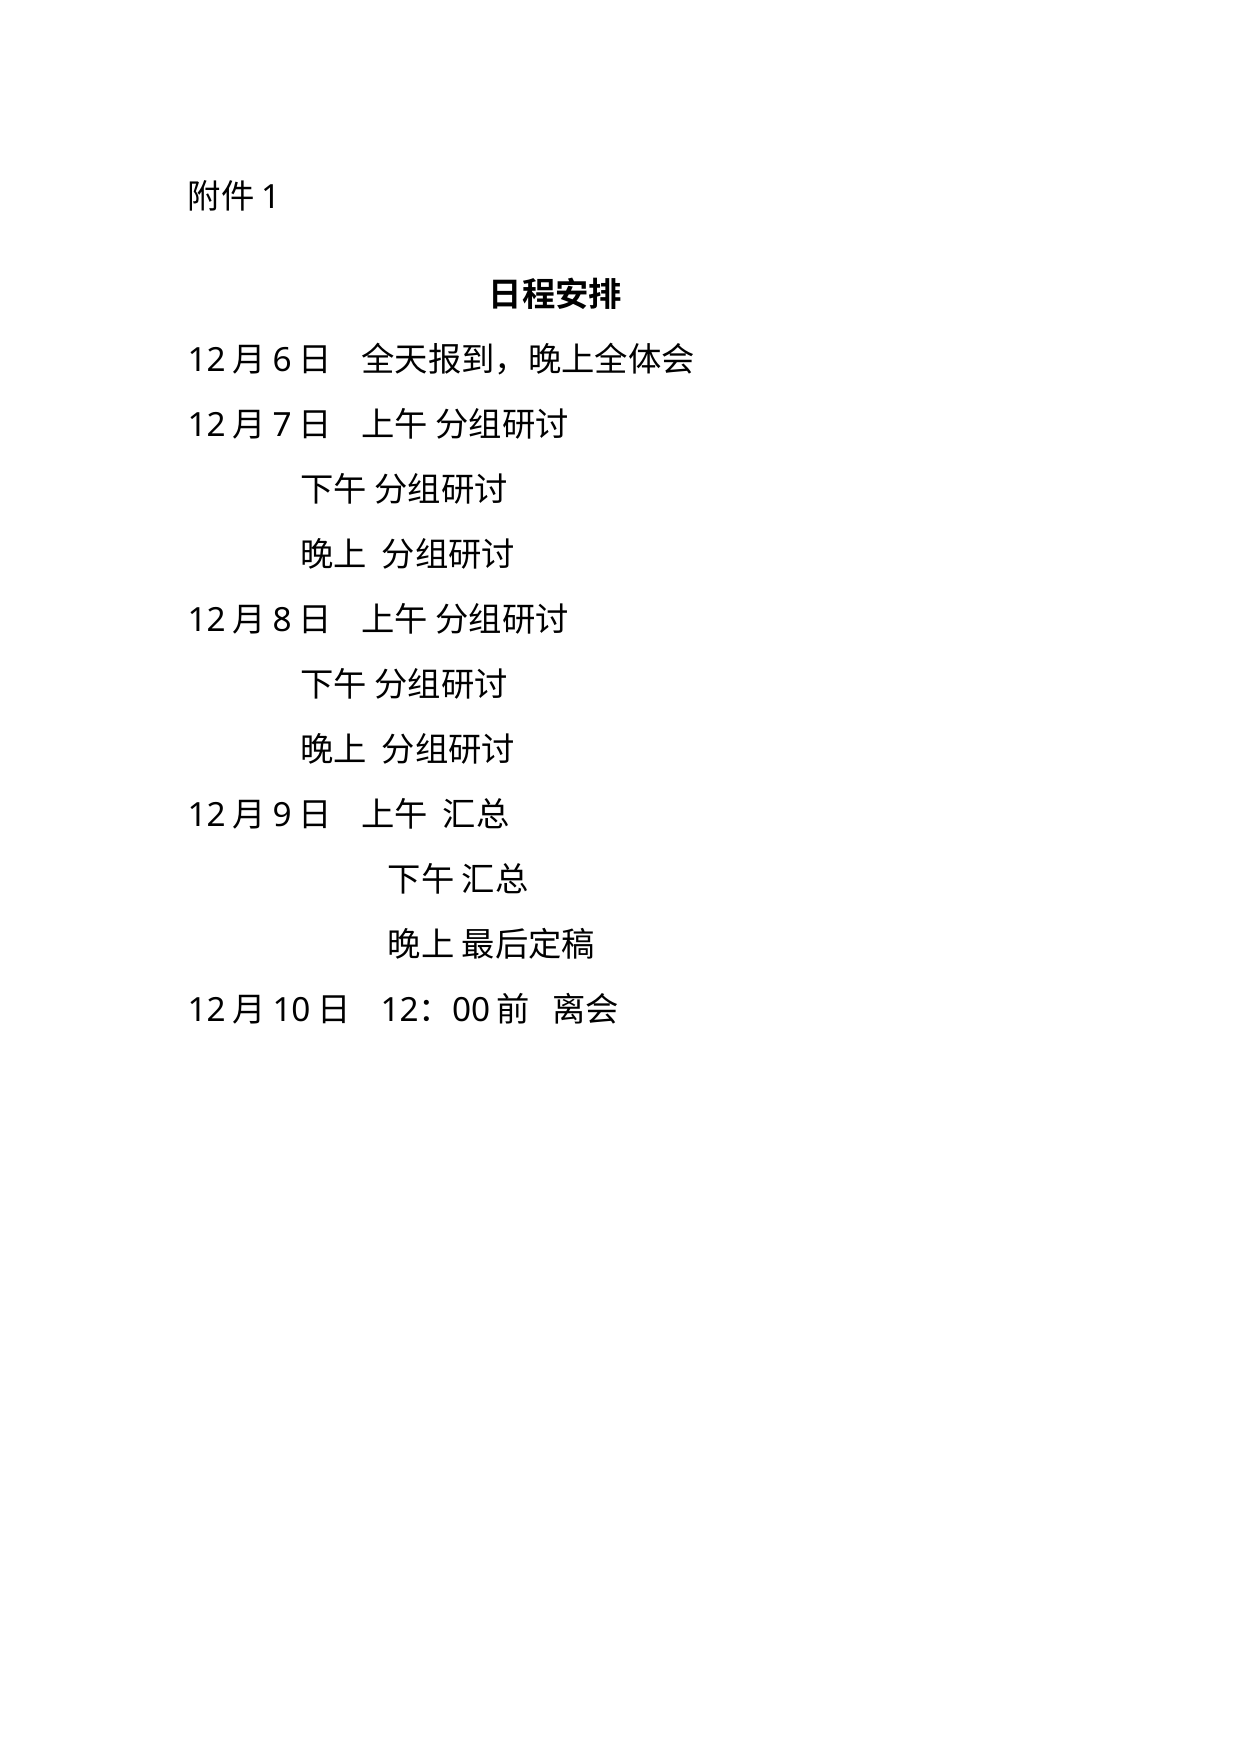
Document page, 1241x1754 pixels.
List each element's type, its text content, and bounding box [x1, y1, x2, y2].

text 12月7日 上午 分组研讨 [187, 389, 1053, 454]
text 晚上 分组研讨 [187, 519, 1053, 584]
text 12月9日 上午 汇总 [187, 779, 1053, 844]
text 12月6日 全天报到，晚上全体会 [187, 324, 1053, 389]
text 12月8日 上午 分组研讨 [187, 584, 1053, 649]
text 下午 分组研讨 [187, 454, 1053, 519]
text 晚上 最后定稿 [187, 909, 1053, 974]
text 日程安排 [187, 259, 1053, 324]
text 晚上 分组研讨 [187, 714, 1053, 779]
text 下午 分组研讨 [187, 649, 1053, 714]
text 下午 汇总 [187, 844, 1053, 909]
text 12月10日 12：00前 离会 [187, 974, 1053, 1039]
text 附件1 [187, 162, 1053, 227]
